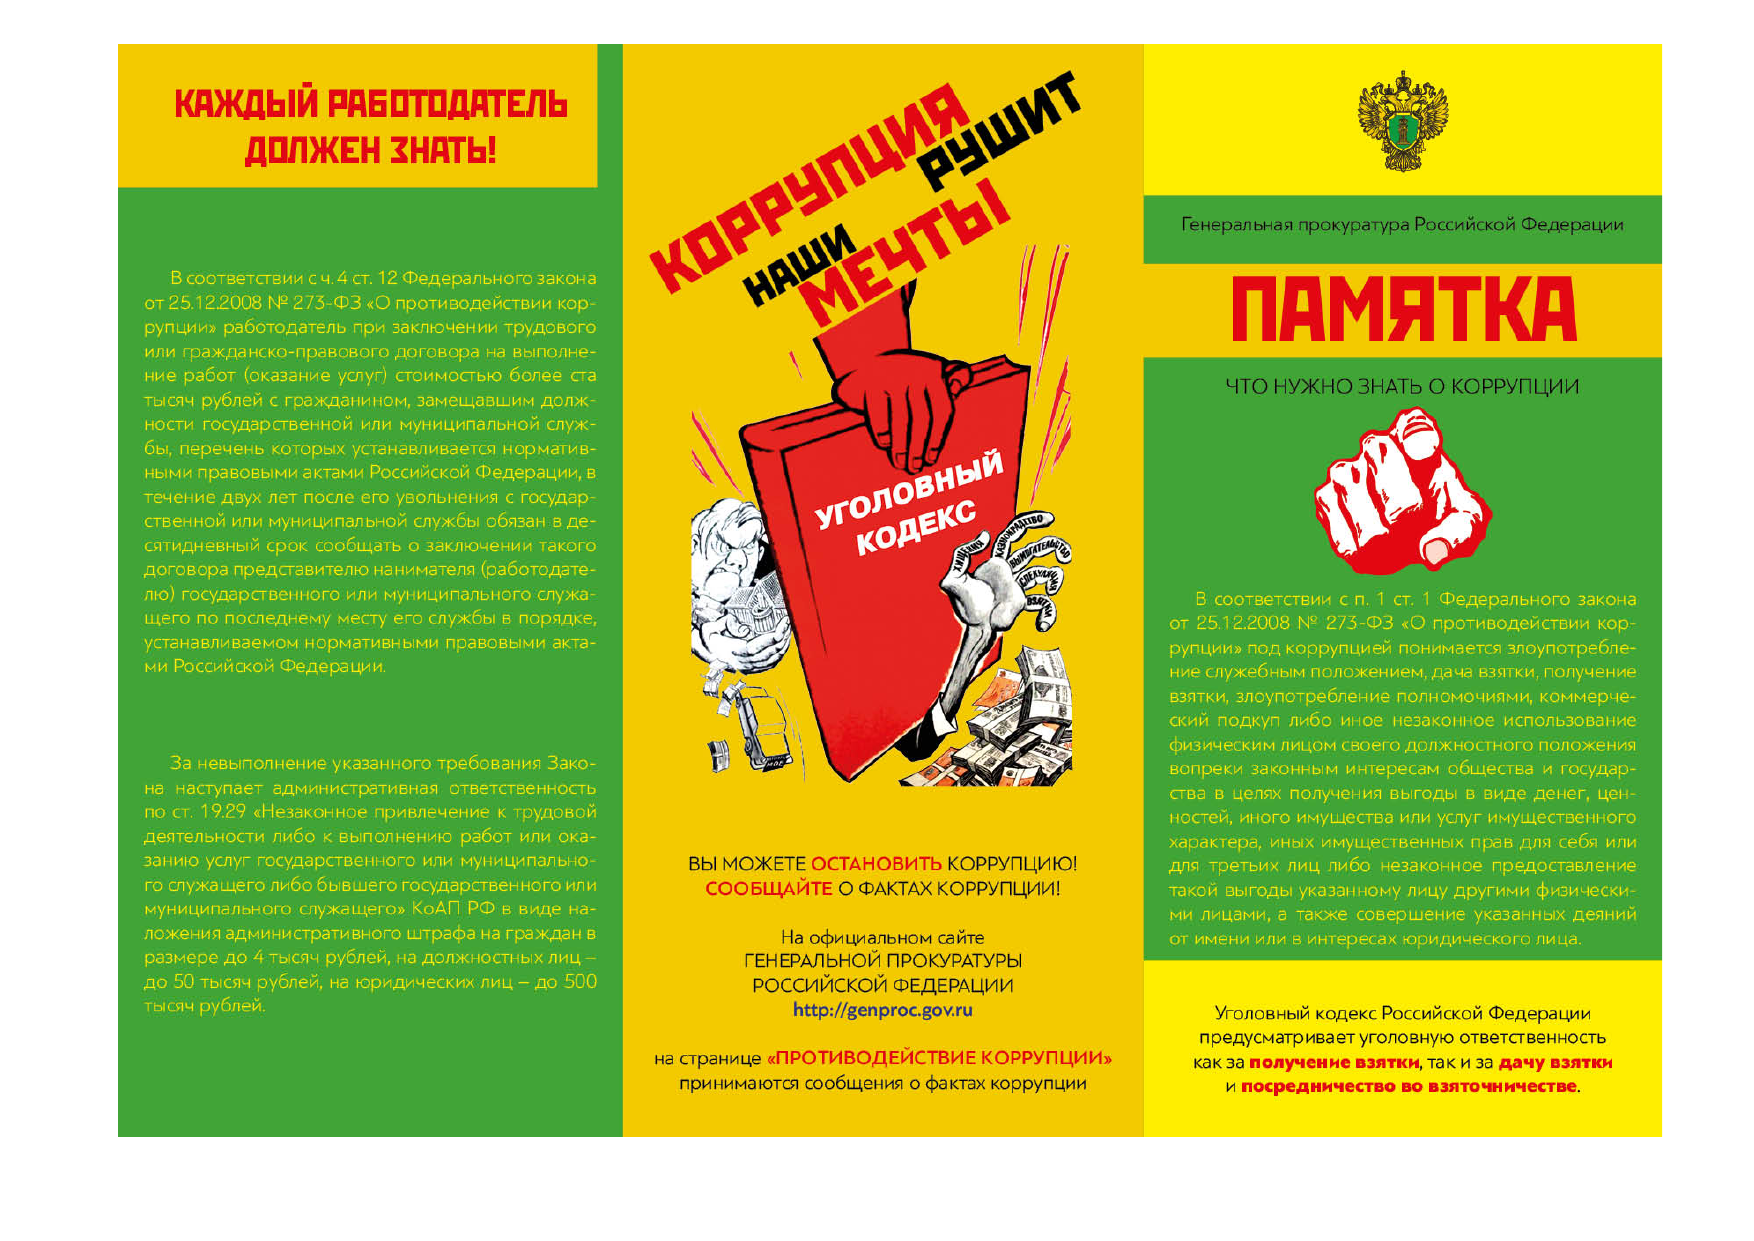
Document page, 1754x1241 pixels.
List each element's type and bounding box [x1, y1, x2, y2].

picture [118, 44, 1663, 1137]
